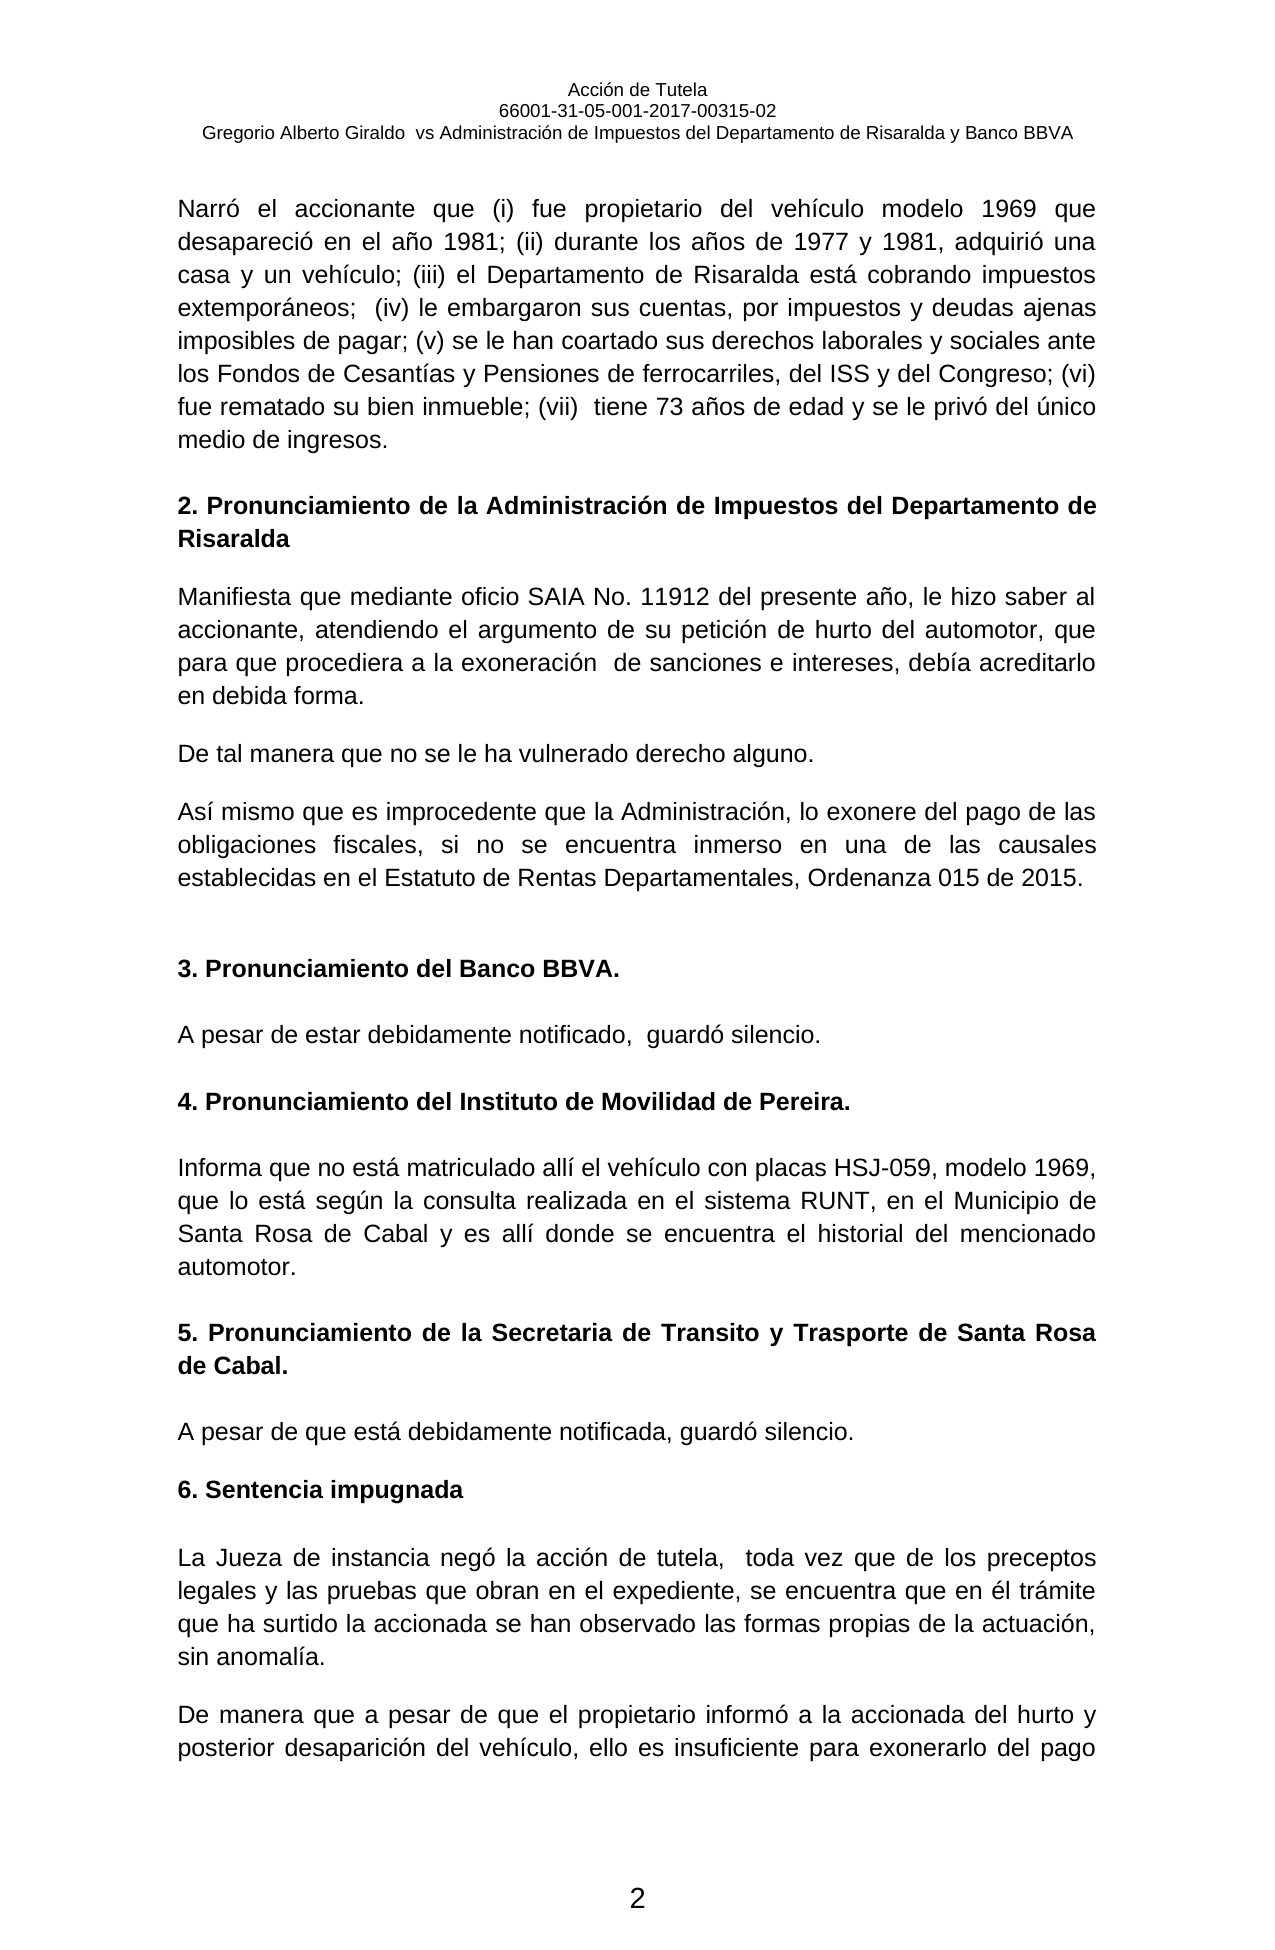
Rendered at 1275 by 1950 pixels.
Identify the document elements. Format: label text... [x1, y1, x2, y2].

text 4. Pronunciamiento del Instituto de Movilidad de Pereira. [177, 1087, 1098, 1115]
text 6. Sentencia impugnada [177, 1475, 1098, 1503]
text Informa que no está matriculado allí el vehículo con placas HSJ-059, modelo 1969, que lo está según la consulta realizada en el sistema RUNT, en el Municipio de Santa Rosa de Cabal y es allí donde se encuentra el historial del mencionado automotor. [177, 1153, 1098, 1280]
text Narró el accionante que (i) fue propietario del vehículo modelo 1969 que desapareció en el año 1981; (ii) durante los años de 1977 y 1981, adquirió una casa y un vehículo; (iii) el Departamento de Risaralda está cobrando impuestos extemporáneos; (iv) le embargaron sus cuentas, por impuestos y deudas ajenas imposibles de pagar; (v) se le han coartado sus derechos laborales y sociales ante los Fondos de Cesantías y Pensiones de ferrocarriles, del ISS y del Congreso; (vi) fue rematado su bien inmueble; (vii) tiene 73 años de edad y se le privó del único medio de ingresos. [177, 194, 1098, 454]
text A pesar de estar debidamente notificado, guardó silencio. [177, 1021, 1098, 1049]
text 2. Pronunciamiento de la Administración de Impuestos del Departamento de Risaralda [177, 491, 1098, 553]
text De tal manera que no se le ha vulnerado derecho alguno. [177, 739, 1098, 768]
text 5. Pronunciamiento de la Secretaria de Transito y Trasporte de Santa Rosa de Cabal. [177, 1318, 1098, 1379]
text Así mismo que es improcedente que la Administración, lo exonere del pago de las obligaciones fiscales, si no se encuentra inmerso en una de las causales establecidas en el Estatuto de Rentas Departamentales, Ordenanza 015 de 2015. [177, 797, 1098, 892]
text 3. Pronunciamiento del Banco BBVA. [177, 954, 1098, 983]
text A pesar de que está debidamente notificada, guardó silencio. [177, 1417, 1098, 1446]
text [177, 1700, 1098, 1762]
text La Jueza de instancia negó la acción de tutela, toda vez que de los preceptos legales y las pruebas que obran en el expediente, se encuentra que en él trámite que ha surtido la accionada se han observado las formas propias de la actuación, sin anomalía. [177, 1543, 1098, 1671]
text Manifiesta que mediante oficio SAIA No. 11912 del presente año, le hizo saber al accionante, atendiendo el argumento de su petición de hurto del automotor, que para que procediera a la exoneración de sanciones e intereses, debía acreditarlo en debida forma. [177, 582, 1098, 710]
